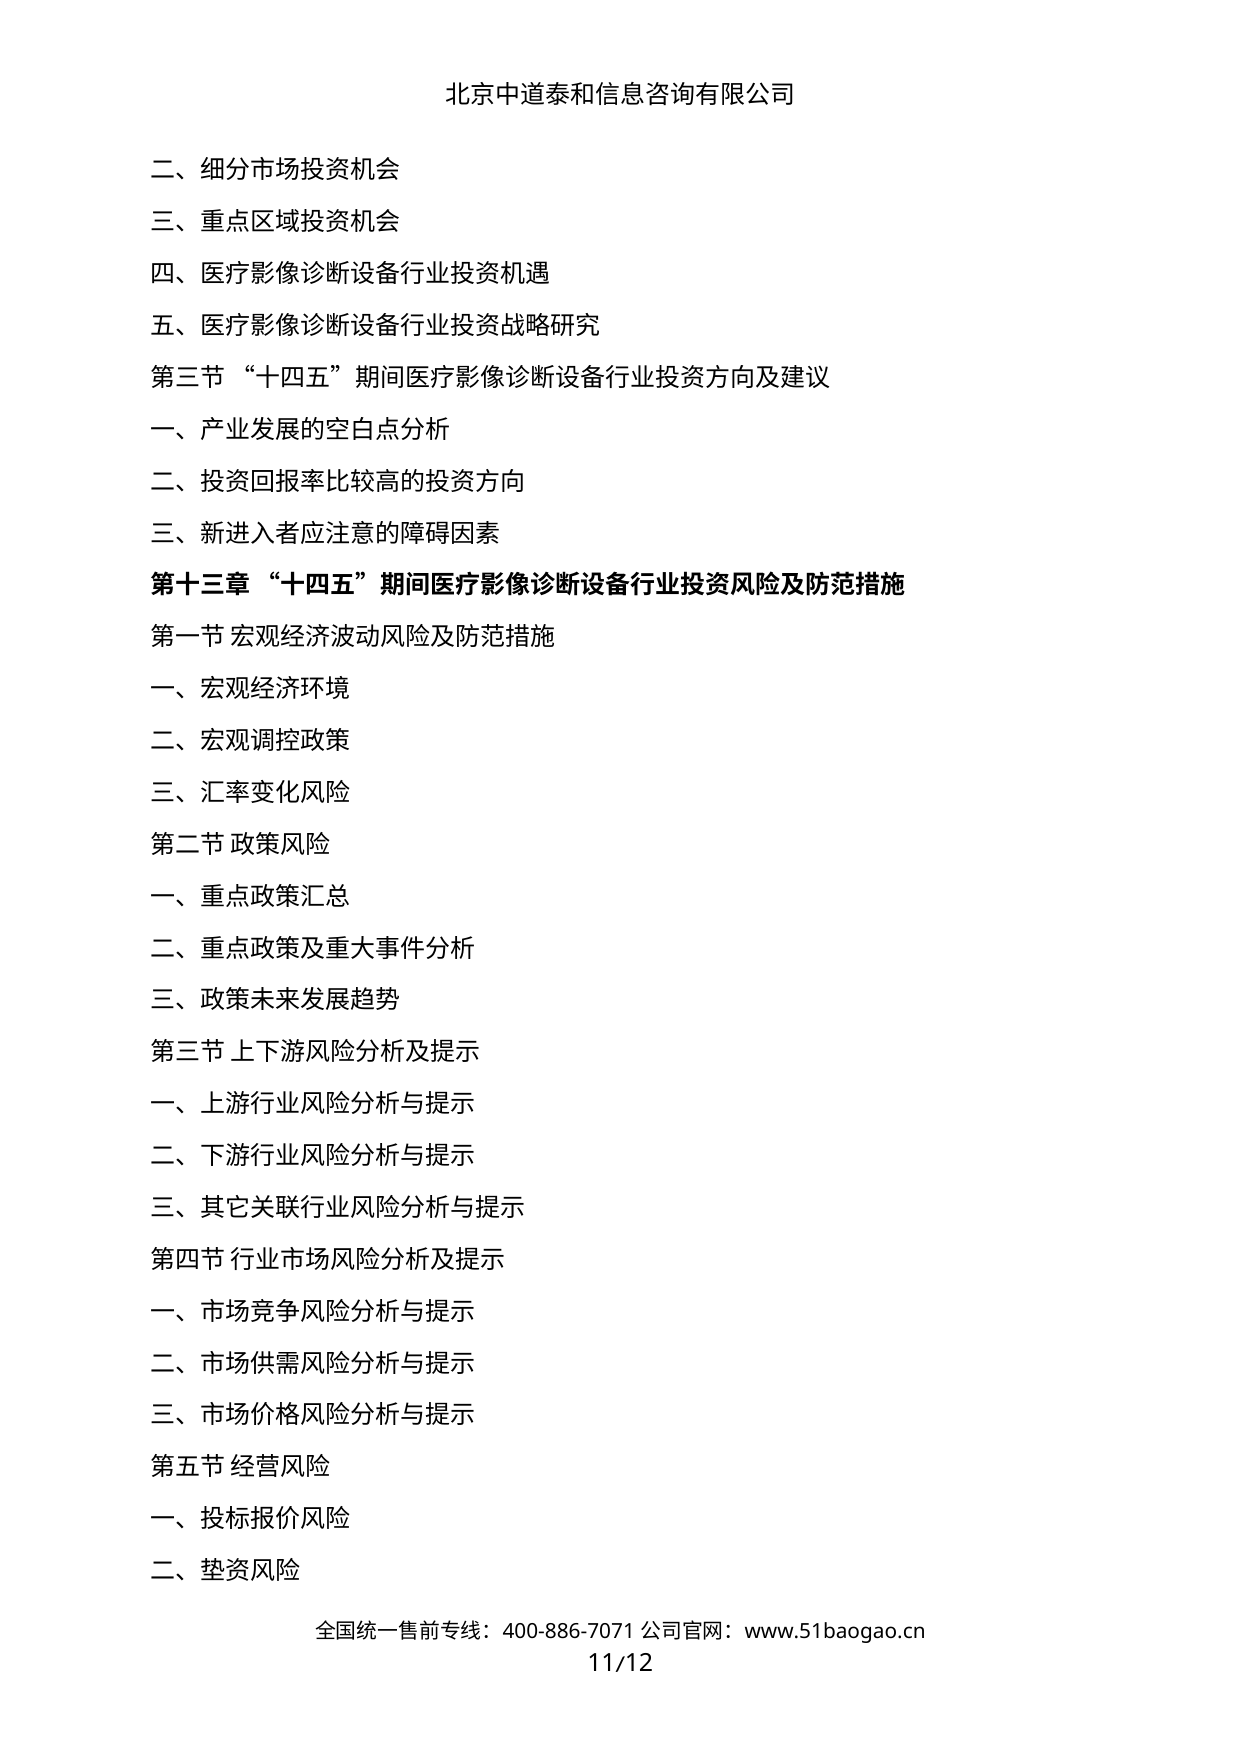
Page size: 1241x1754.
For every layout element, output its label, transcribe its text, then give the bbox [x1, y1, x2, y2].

text 第五节 经营风险 [150, 1447, 1090, 1483]
text 三、汇率变化风险 [150, 772, 1090, 809]
text 三、市场价格风险分析与提示 [150, 1395, 1090, 1431]
text 一、重点政策汇总 [150, 876, 1090, 912]
text 二、宏观调控政策 [150, 721, 1090, 757]
text 三、重点区域投资机会 [150, 202, 1090, 238]
text 二、细分市场投资机会 [150, 150, 1090, 186]
text 二、重点政策及重大事件分析 [150, 928, 1090, 964]
text 二、投资回报率比较高的投资方向 [150, 461, 1090, 497]
text 五、医疗影像诊断设备行业投资战略研究 [150, 306, 1090, 342]
text 第十三章 “十四五”期间医疗影像诊断设备行业投资风险及防范措施 [150, 565, 1090, 601]
text 二、下游行业风险分析与提示 [150, 1136, 1090, 1172]
text 第三节 “十四五”期间医疗影像诊断设备行业投资方向及建议 [150, 357, 1090, 394]
text 三、新进入者应注意的障碍因素 [150, 513, 1090, 549]
text 三、其它关联行业风险分析与提示 [150, 1187, 1090, 1224]
text 一、上游行业风险分析与提示 [150, 1084, 1090, 1120]
text 一、产业发展的空白点分析 [150, 409, 1090, 446]
text 四、医疗影像诊断设备行业投资机遇 [150, 254, 1090, 290]
text 二、垫资风险 [150, 1551, 1090, 1587]
text 三、政策未来发展趋势 [150, 980, 1090, 1016]
text 二、市场供需风险分析与提示 [150, 1343, 1090, 1379]
text 一、市场竞争风险分析与提示 [150, 1291, 1090, 1327]
text 一、宏观经济环境 [150, 669, 1090, 705]
text 第一节 宏观经济波动风险及防范措施 [150, 617, 1090, 653]
text 一、投标报价风险 [150, 1499, 1090, 1535]
text 第二节 政策风险 [150, 824, 1090, 861]
text 第三节 上下游风险分析及提示 [150, 1032, 1090, 1068]
text 第四节 行业市场风险分析及提示 [150, 1239, 1090, 1276]
